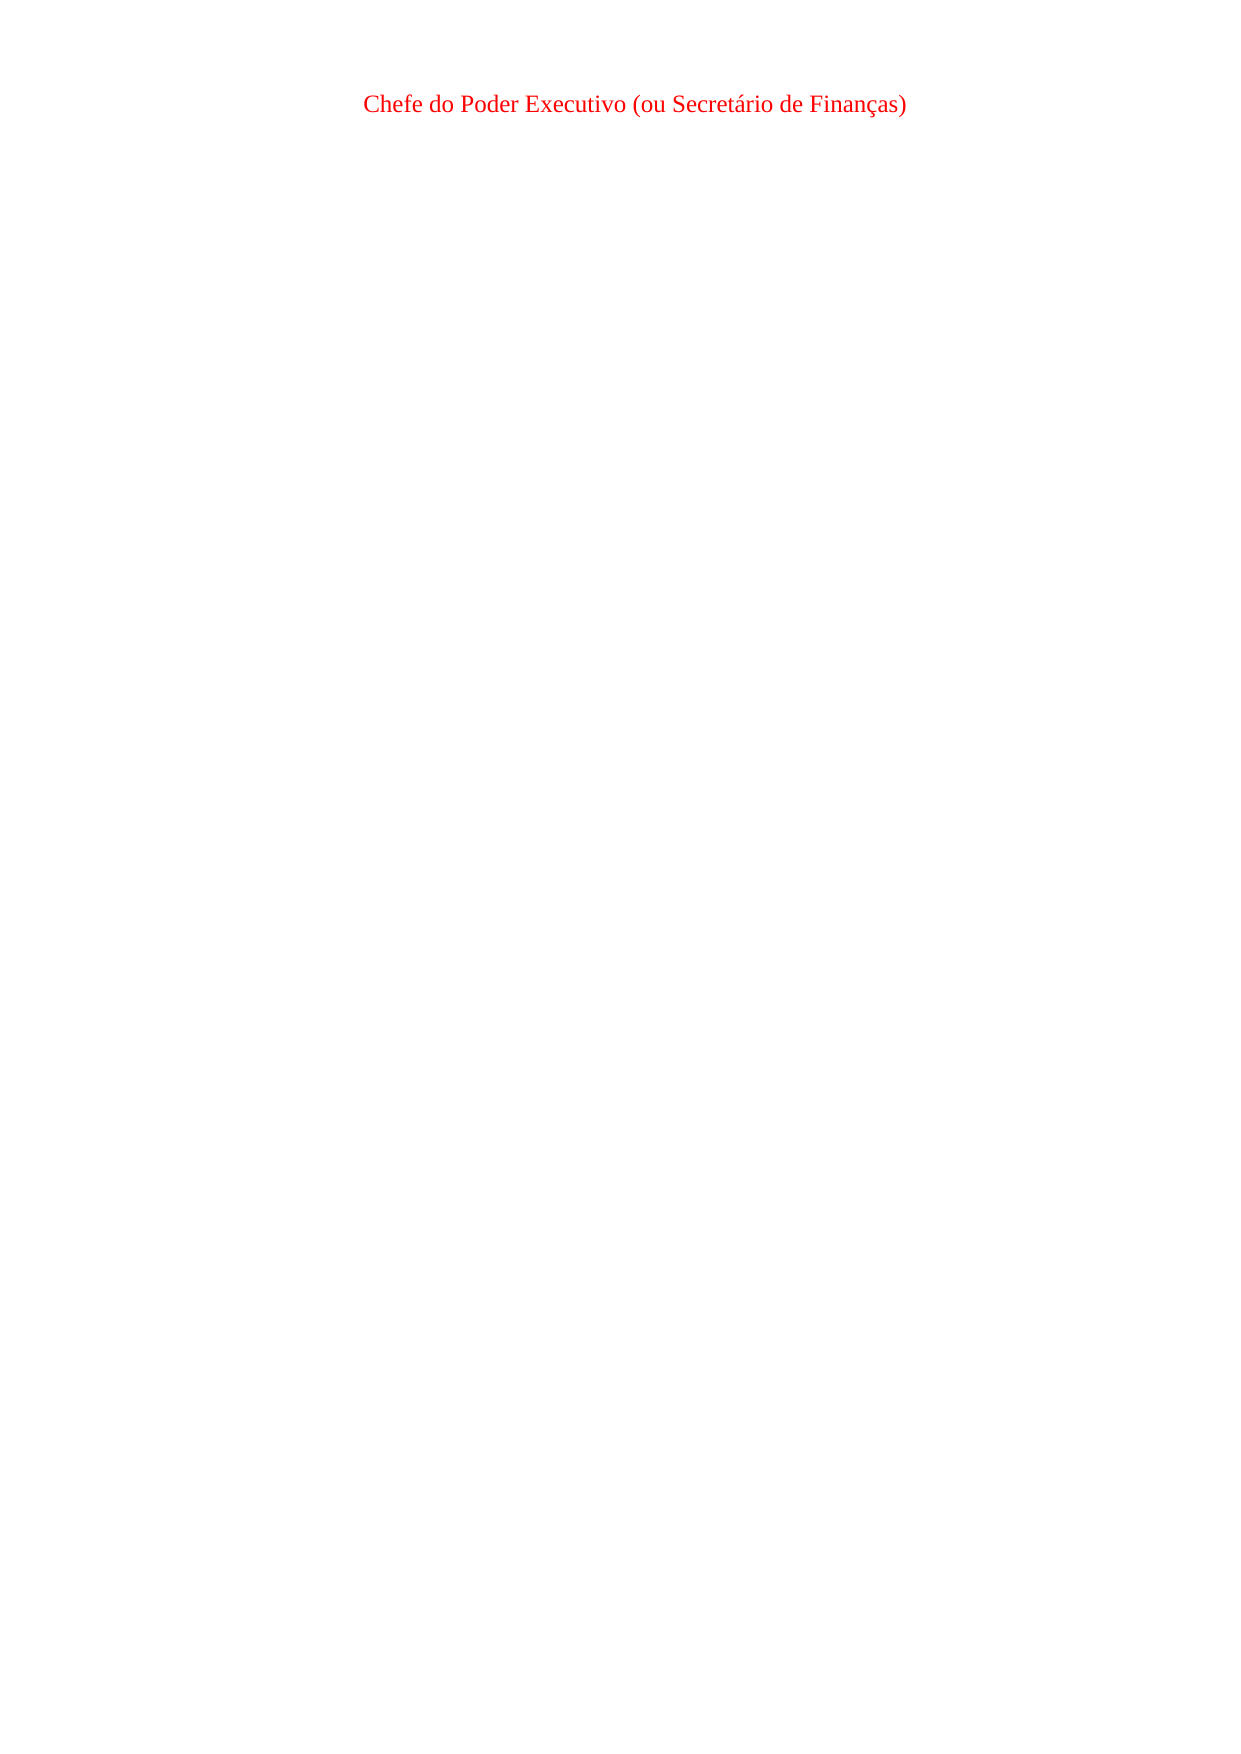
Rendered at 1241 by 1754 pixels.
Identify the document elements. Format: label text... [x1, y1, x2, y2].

text Chefe do Poder Executivo (ou Secretário de Finanças) [118, 89, 1152, 117]
